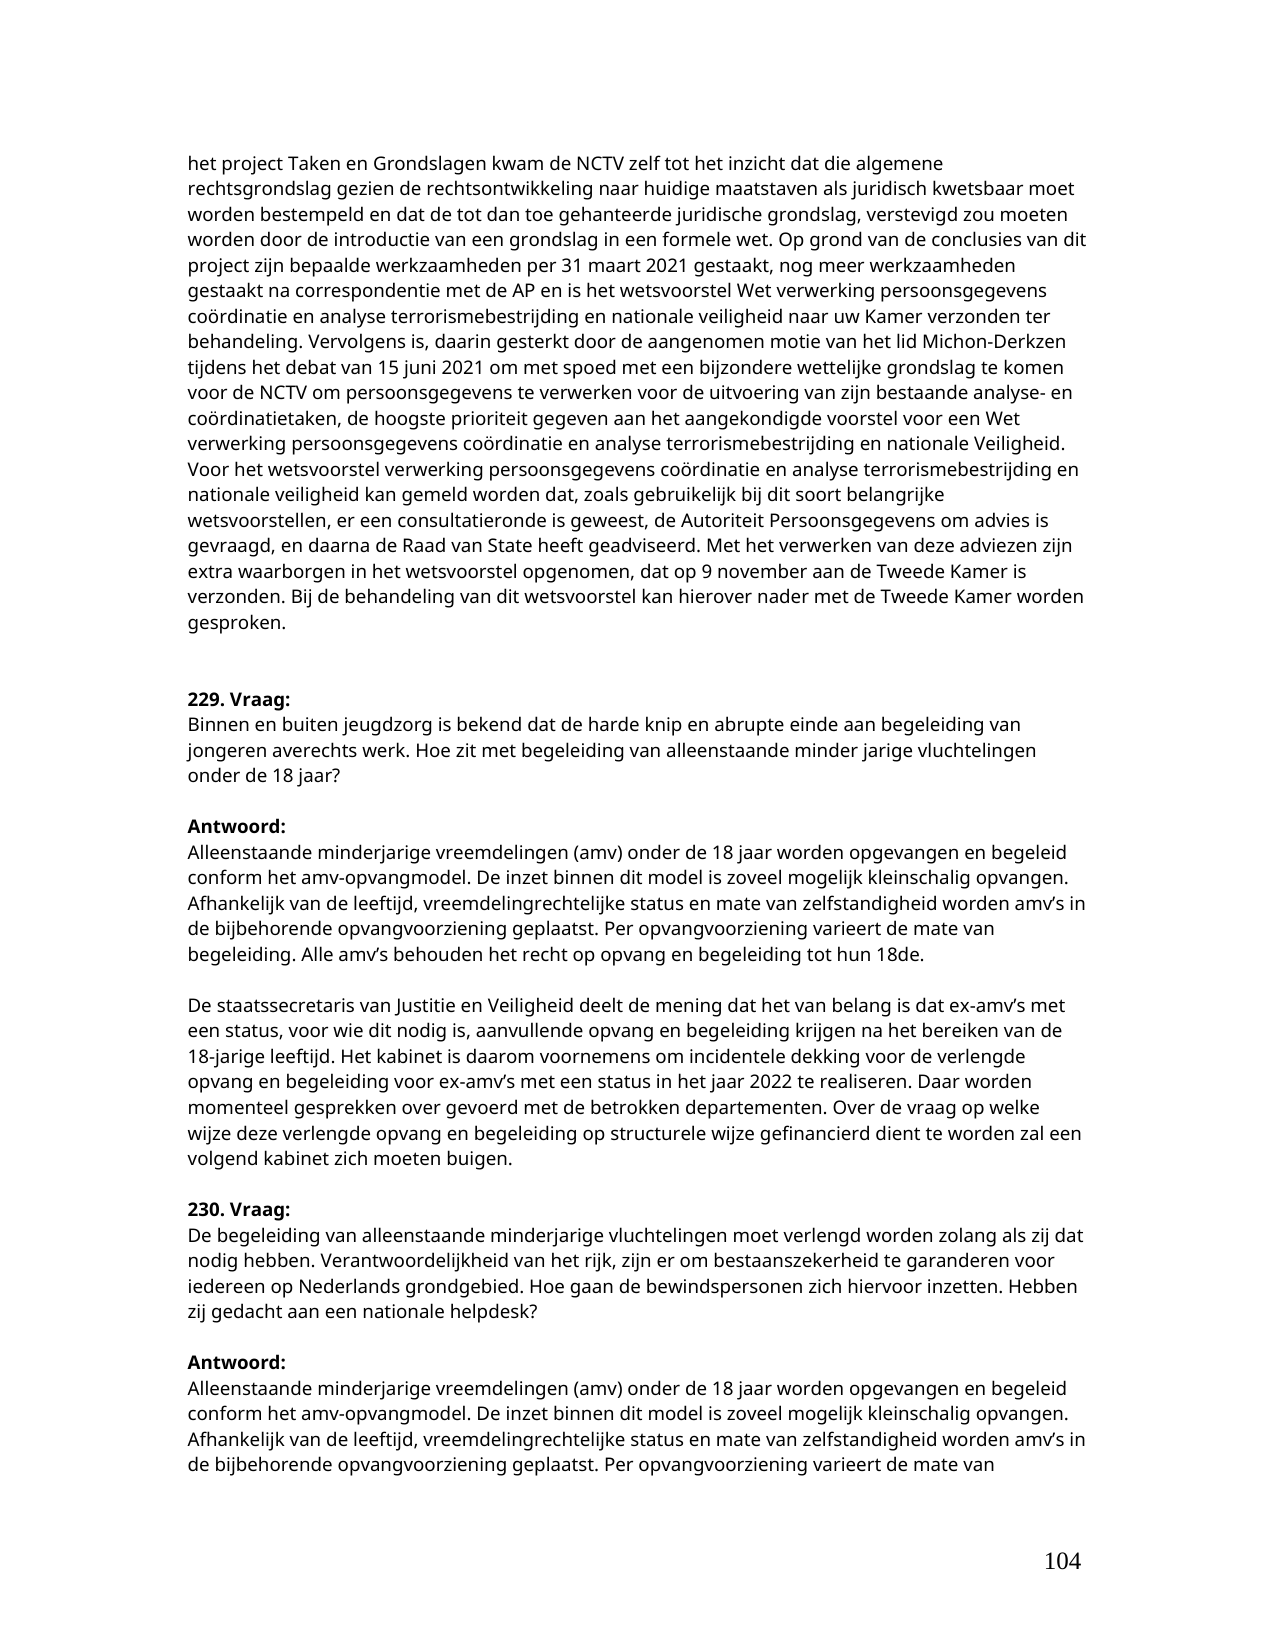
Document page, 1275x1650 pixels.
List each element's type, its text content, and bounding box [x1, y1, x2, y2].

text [187, 1171, 1087, 1477]
text 229. Vraag: Binnen en buiten jeugdzorg is bekend dat de harde knip en abrupte einde aan begeleiding van jongeren averechts werk. Hoe zit met begeleiding van alleenstaande minder jarige vluchtelingen onder de 18 jaar? Antwoord: Alleenstaande minderjarige vreemdelingen (amv) onder de 18 jaar worden opgevangen en begeleid conform het amv-opvangmodel. De inzet binnen dit model is zoveel mogelijk kleinschalig opvangen. Afhankelijk van de leeftijd, vreemdelingrechtelijke status en mate van zelfstandigheid worden amv’s in de bijbehorende opvangvoorziening geplaatst. Per opvangvoorziening varieert de mate van begeleiding. Alle amv’s behouden het recht op opvang en begeleiding tot hun 18de. De staatssecretaris van Justitie en Veiligheid deelt de mening dat het van belang is dat ex-amv’s met een status, voor wie dit nodig is, aanvullende opvang en begeleiding krijgen na het bereiken van de 18-jarige leeftijd. Het kabinet is daarom voornemens om incidentele dekking voor de verlengde opvang en begeleiding voor ex-amv’s met een status in het jaar 2022 te realiseren. Daar worden momenteel gesprekken over gevoerd met de betrokken departementen. Over de vraag op welke wijze deze verlengde opvang en begeleiding op structurele wijze gefinancierd dient te worden zal een volgend kabinet zich moeten buigen. [187, 660, 1087, 1171]
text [187, 150, 1087, 660]
